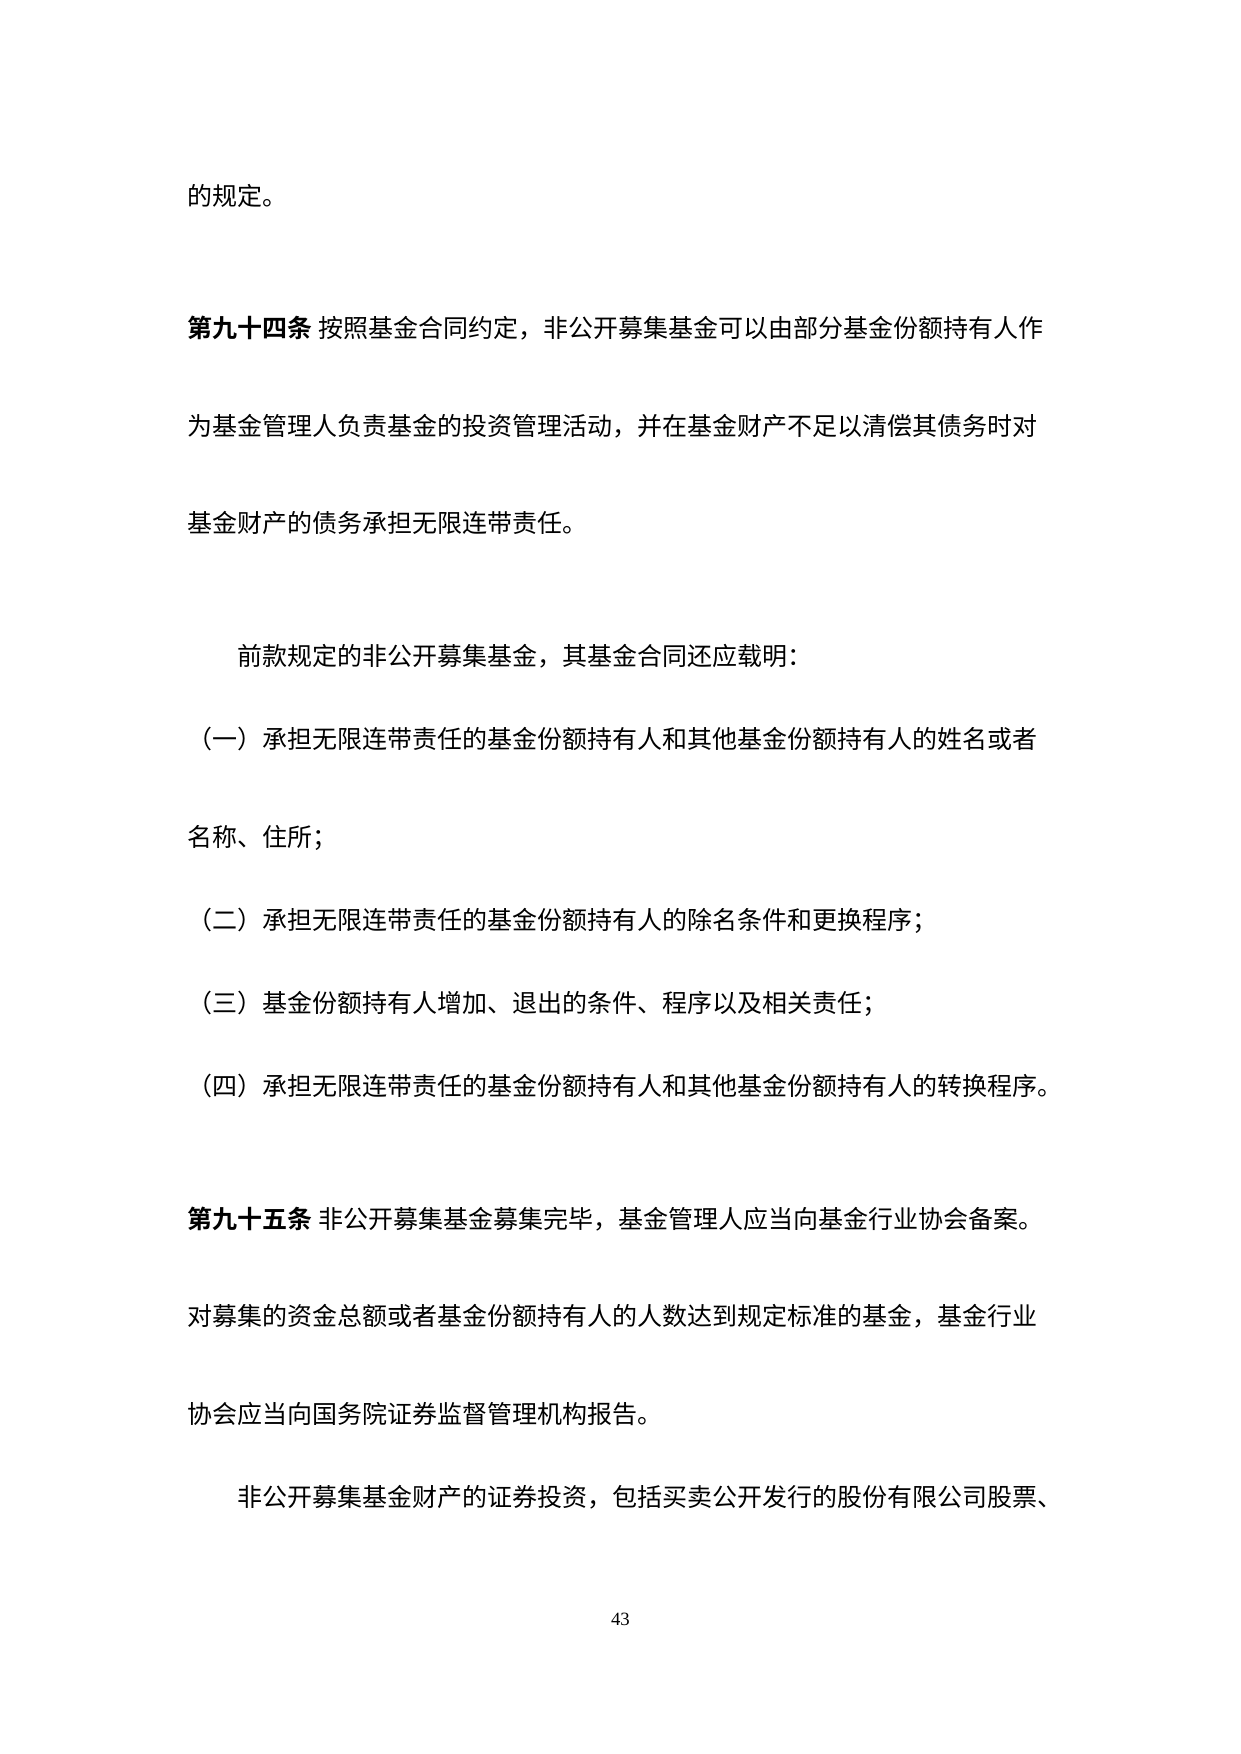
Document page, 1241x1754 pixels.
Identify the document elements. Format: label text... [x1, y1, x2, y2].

text 第九十四条 按照基金合同约定，非公开募集基金可以由部分基金份额持有人作为基金管理人负责基金的投资管理活动，并在基金财产不足以清偿其债务时对基金财产的债务承担无限连带责任。 [187, 294, 1053, 554]
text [187, 1463, 1053, 1528]
text 第九十五条 非公开募集基金募集完毕，基金管理人应当向基金行业协会备案。对募集的资金总额或者基金份额持有人的人数达到规定标准的基金，基金行业协会应当向国务院证券监督管理机构报告。 [187, 1185, 1053, 1445]
text （一）承担无限连带责任的基金份额持有人和其他基金份额持有人的姓名或者名称、住所； [187, 705, 1053, 868]
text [187, 162, 1053, 227]
text （四）承担无限连带责任的基金份额持有人和其他基金份额持有人的转换程序。 [187, 1052, 1053, 1117]
text 前款规定的非公开募集基金，其基金合同还应载明： [187, 622, 1053, 687]
text （三）基金份额持有人增加、退出的条件、程序以及相关责任； [187, 969, 1053, 1034]
text （二）承担无限连带责任的基金份额持有人的除名条件和更换程序； [187, 886, 1053, 951]
